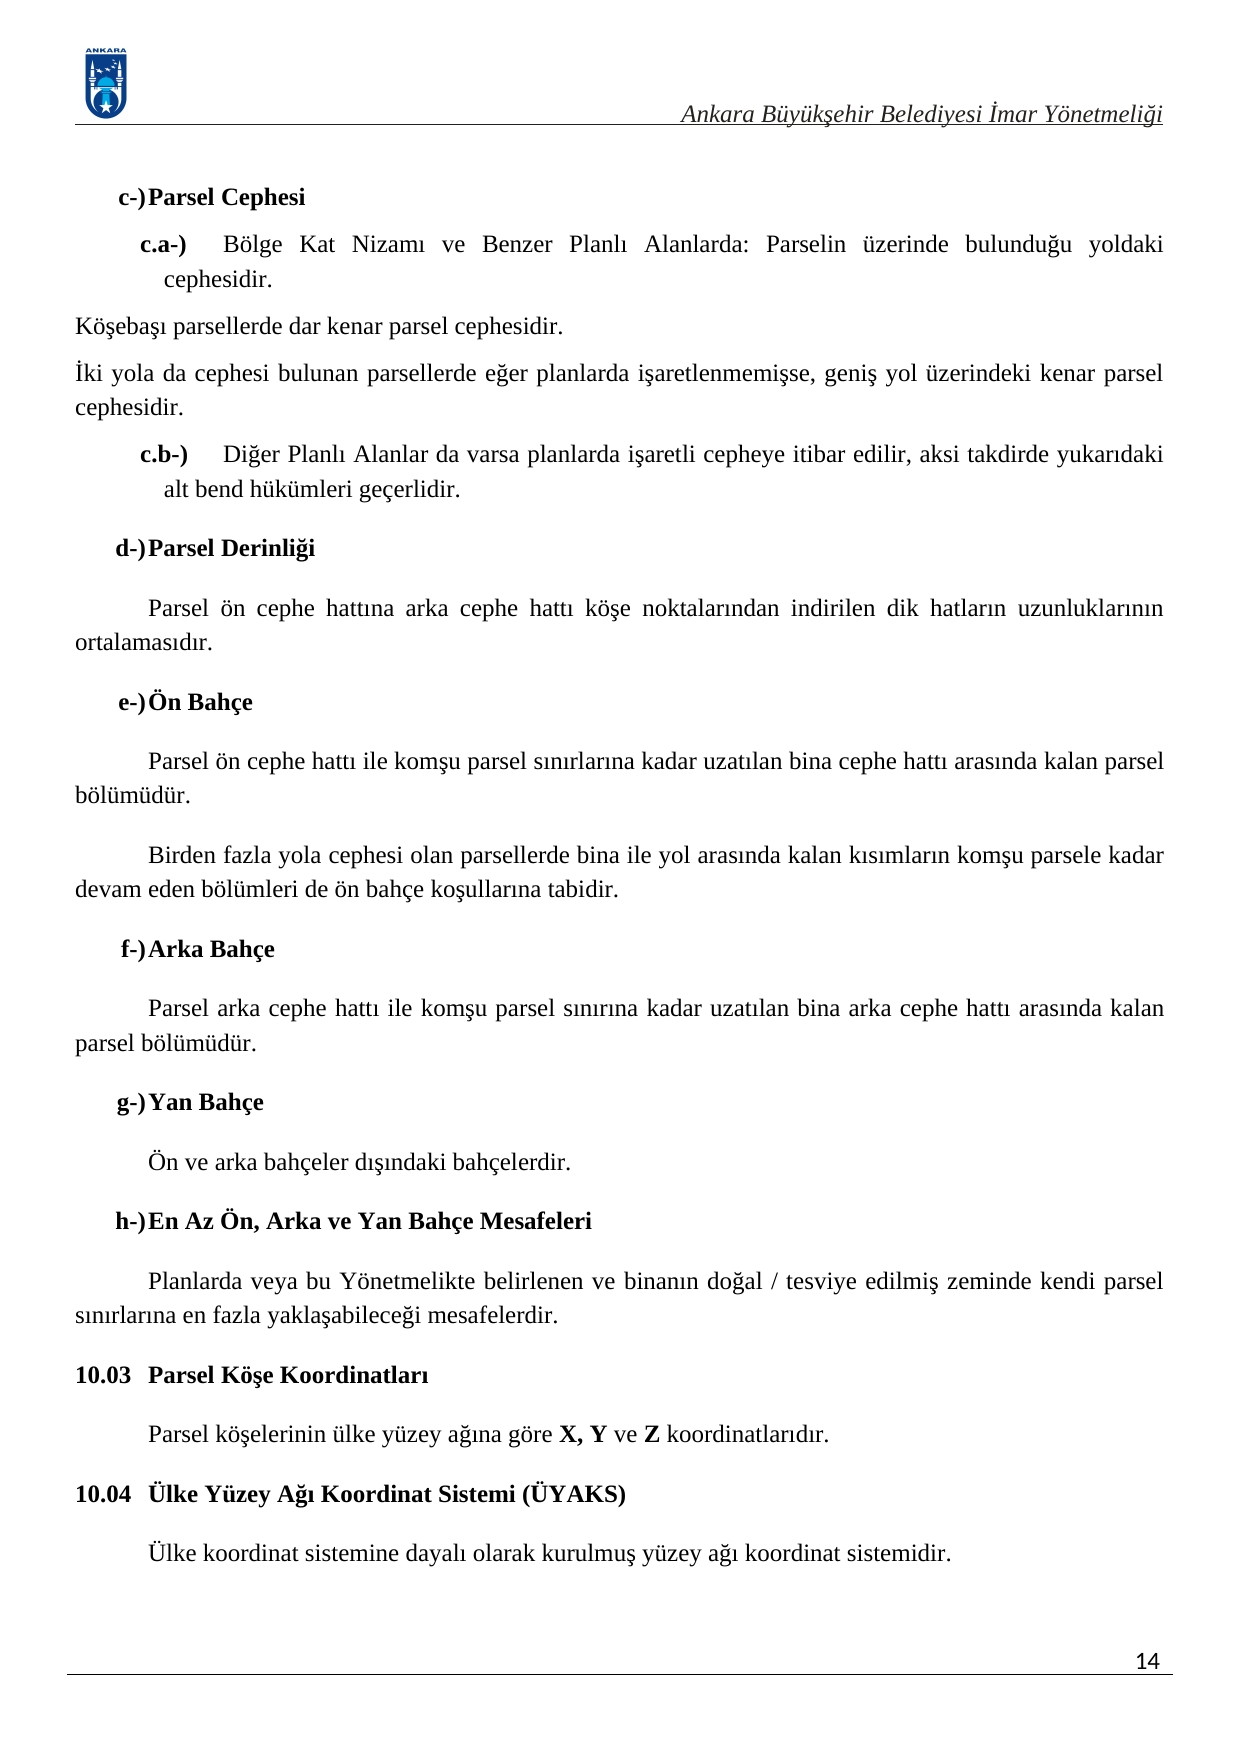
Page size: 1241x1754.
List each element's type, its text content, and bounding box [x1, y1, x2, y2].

text Parsel ön cephe hattına arka cephe hattı köşe noktalarından indirilen dik hatların uzunluklarının ortalamasıdır. [75, 593, 1165, 656]
text Parsel ön cephe hattı ile komşu parsel sınırlarına kadar uzatılan bina cephe hattı arasında kalan parsel bölümüdür. [75, 746, 1165, 809]
text Planlarda veya bu Yönetmelikte belirlenen ve binanın doğal / tesviye edilmiş zeminde kendi parsel sınırlarına en fazla yaklaşabileceği mesafelerdir. [75, 1266, 1165, 1329]
list Parsel Cephesi [75, 182, 1165, 211]
list Ön Bahçe [75, 687, 1165, 715]
text Birden fazla yola cephesi olan parsellerde bina ile yol arasında kalan kısımların komşu parsele kadar devam eden bölümleri de ön bahçe koşullarına tabidir. [75, 840, 1165, 903]
text Ön ve arka bahçeler dışındaki bahçelerdir. [75, 1147, 1165, 1176]
text İki yola da cephesi bulunan parsellerde eğer planlarda işaretlenmemişse, geniş yol üzerindeki kenar parsel cephesidir. [75, 358, 1165, 421]
list Ülke Yüzey Ağı Koordinat Sistemi (ÜYAKS) [75, 1479, 1165, 1507]
list Parsel Köşe Koordinatları [75, 1360, 1165, 1388]
list Bölge Kat Nizamı ve Benzer Planlı Alanlarda: Parselin üzerinde bulunduğu yoldaki cephesidir. [140, 229, 1165, 292]
text Parsel arka cephe hattı ile komşu parsel sınırına kadar uzatılan bina arka cephe hattı arasında kalan parsel bölümüdür. [75, 993, 1165, 1057]
list Yan Bahçe [75, 1087, 1165, 1116]
text Parsel köşelerinin ülke yüzey ağına göre X, Y ve Z koordinatlarıdır. [75, 1419, 1165, 1448]
list Arka Bahçe [75, 934, 1165, 963]
list Diğer Planlı Alanlar da varsa planlarda işaretli cepheye itibar edilir, aksi takdirde yukarıdaki alt bend hükümleri geçerlidir. [140, 439, 1165, 502]
text Köşebaşı parsellerde dar kenar parsel cephesidir. [75, 311, 1165, 339]
picture [80, 46, 129, 121]
text Ülke koordinat sistemine dayalı olarak kurulmuş yüzey ağı koordinat sistemidir. [75, 1538, 1165, 1567]
list En Az Ön, Arka ve Yan Bahçe Mesafeleri [75, 1206, 1165, 1235]
list Parsel Derinliği [75, 533, 1165, 562]
